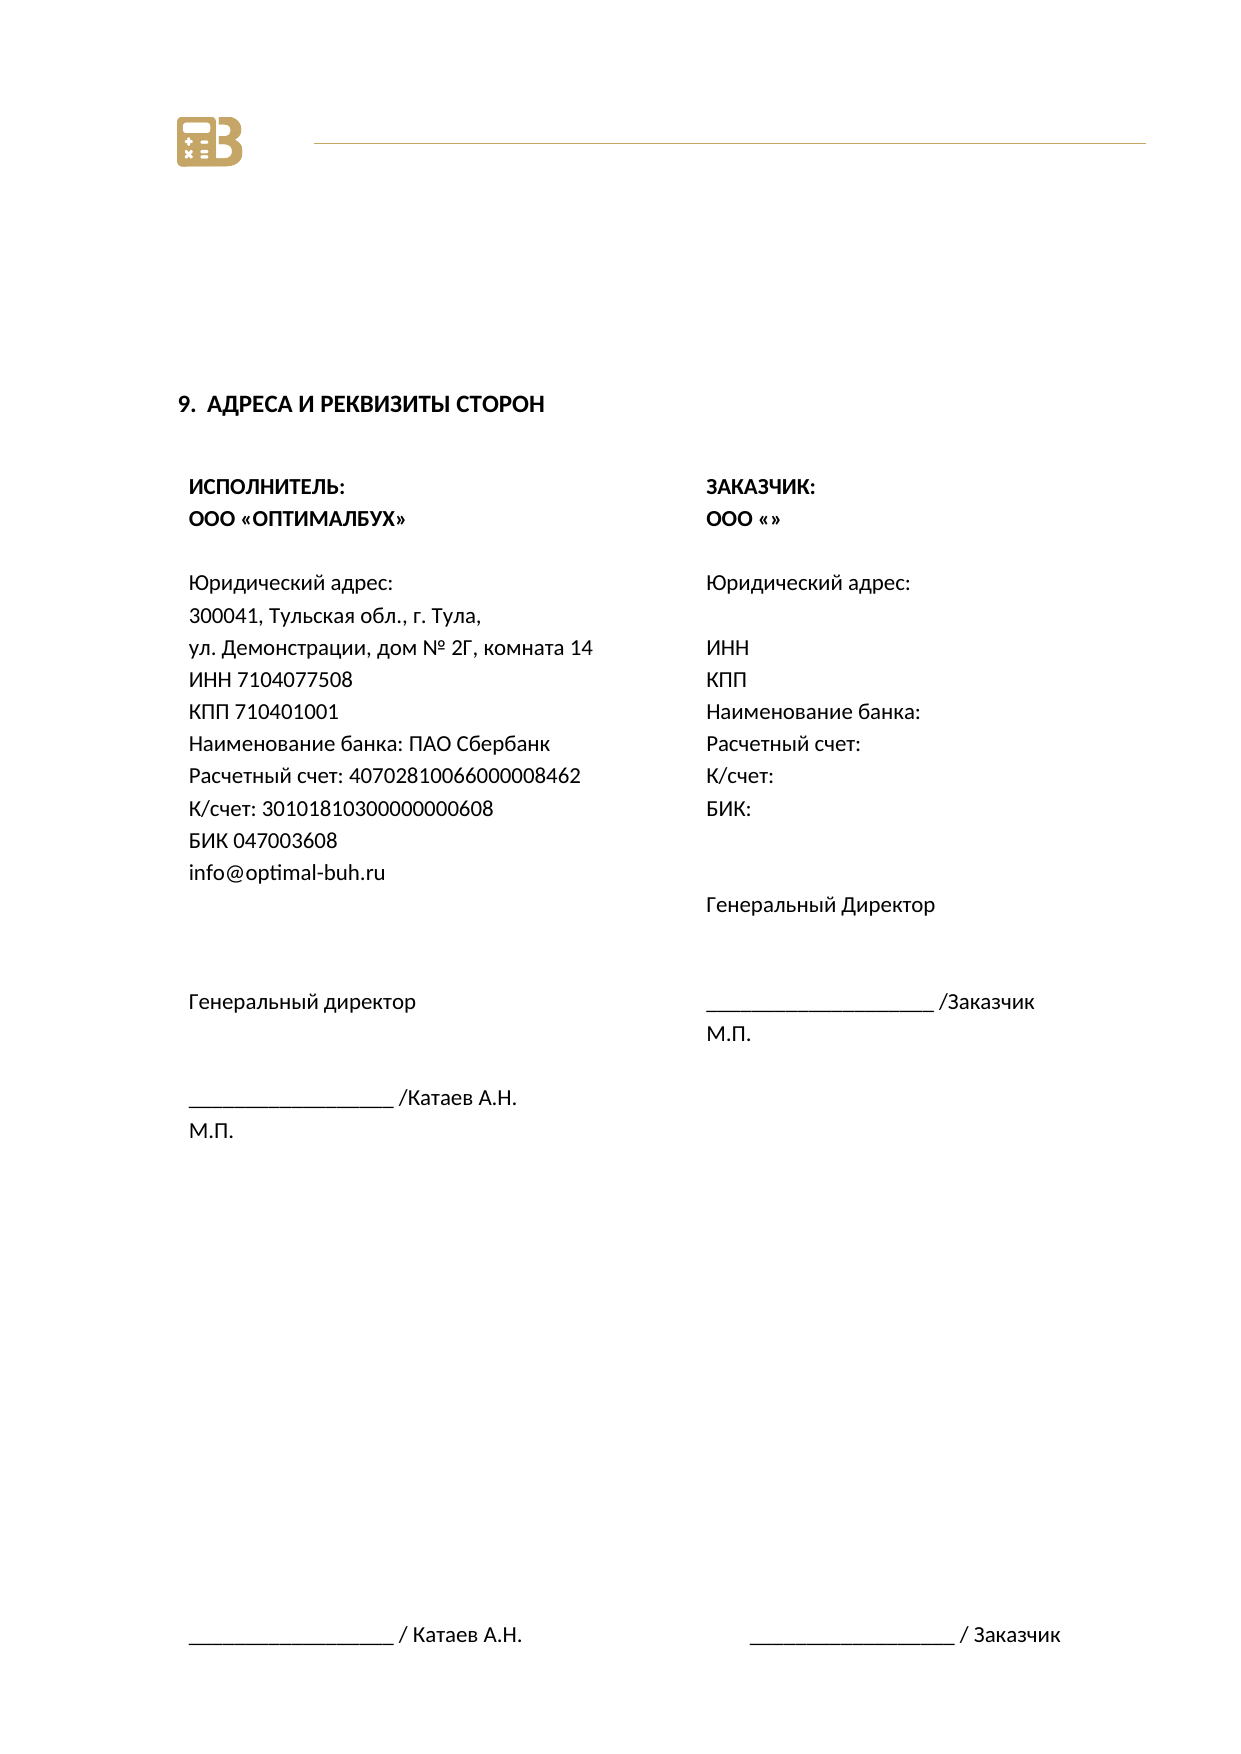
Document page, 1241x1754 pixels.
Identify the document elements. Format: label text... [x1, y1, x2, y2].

table_header ЗАКАЗЧИК: ООО «» Юридический адрес: ИНН КПП Наименование банка: Расчетный счет: К/счет: БИК: Генеральный Директор ____________________ /Заказчик М.П. [695, 472, 1212, 1148]
picture [177, 117, 243, 167]
list АДРЕСА И РЕКВИЗИТЫ СТОРОН [177, 388, 1152, 451]
table_header ИСПОЛНИТЕЛЬ: ООО «ОПТИМАЛБУХ» Юридический адрес: 300041, Тульская обл., г. Тула, ул. Демонстрации, дом № 2Г, комната 14 ИНН 7104077508 КПП 710401001 Наименование банка: ПАО Сбербанк Расчетный счет: 40702810066000008462 К/счет: 30101810300000000608 БИК 047003608 info@optimal-buh.ru Генеральный директор __________________ /Катаев А.Н. М.П. [177, 472, 695, 1148]
